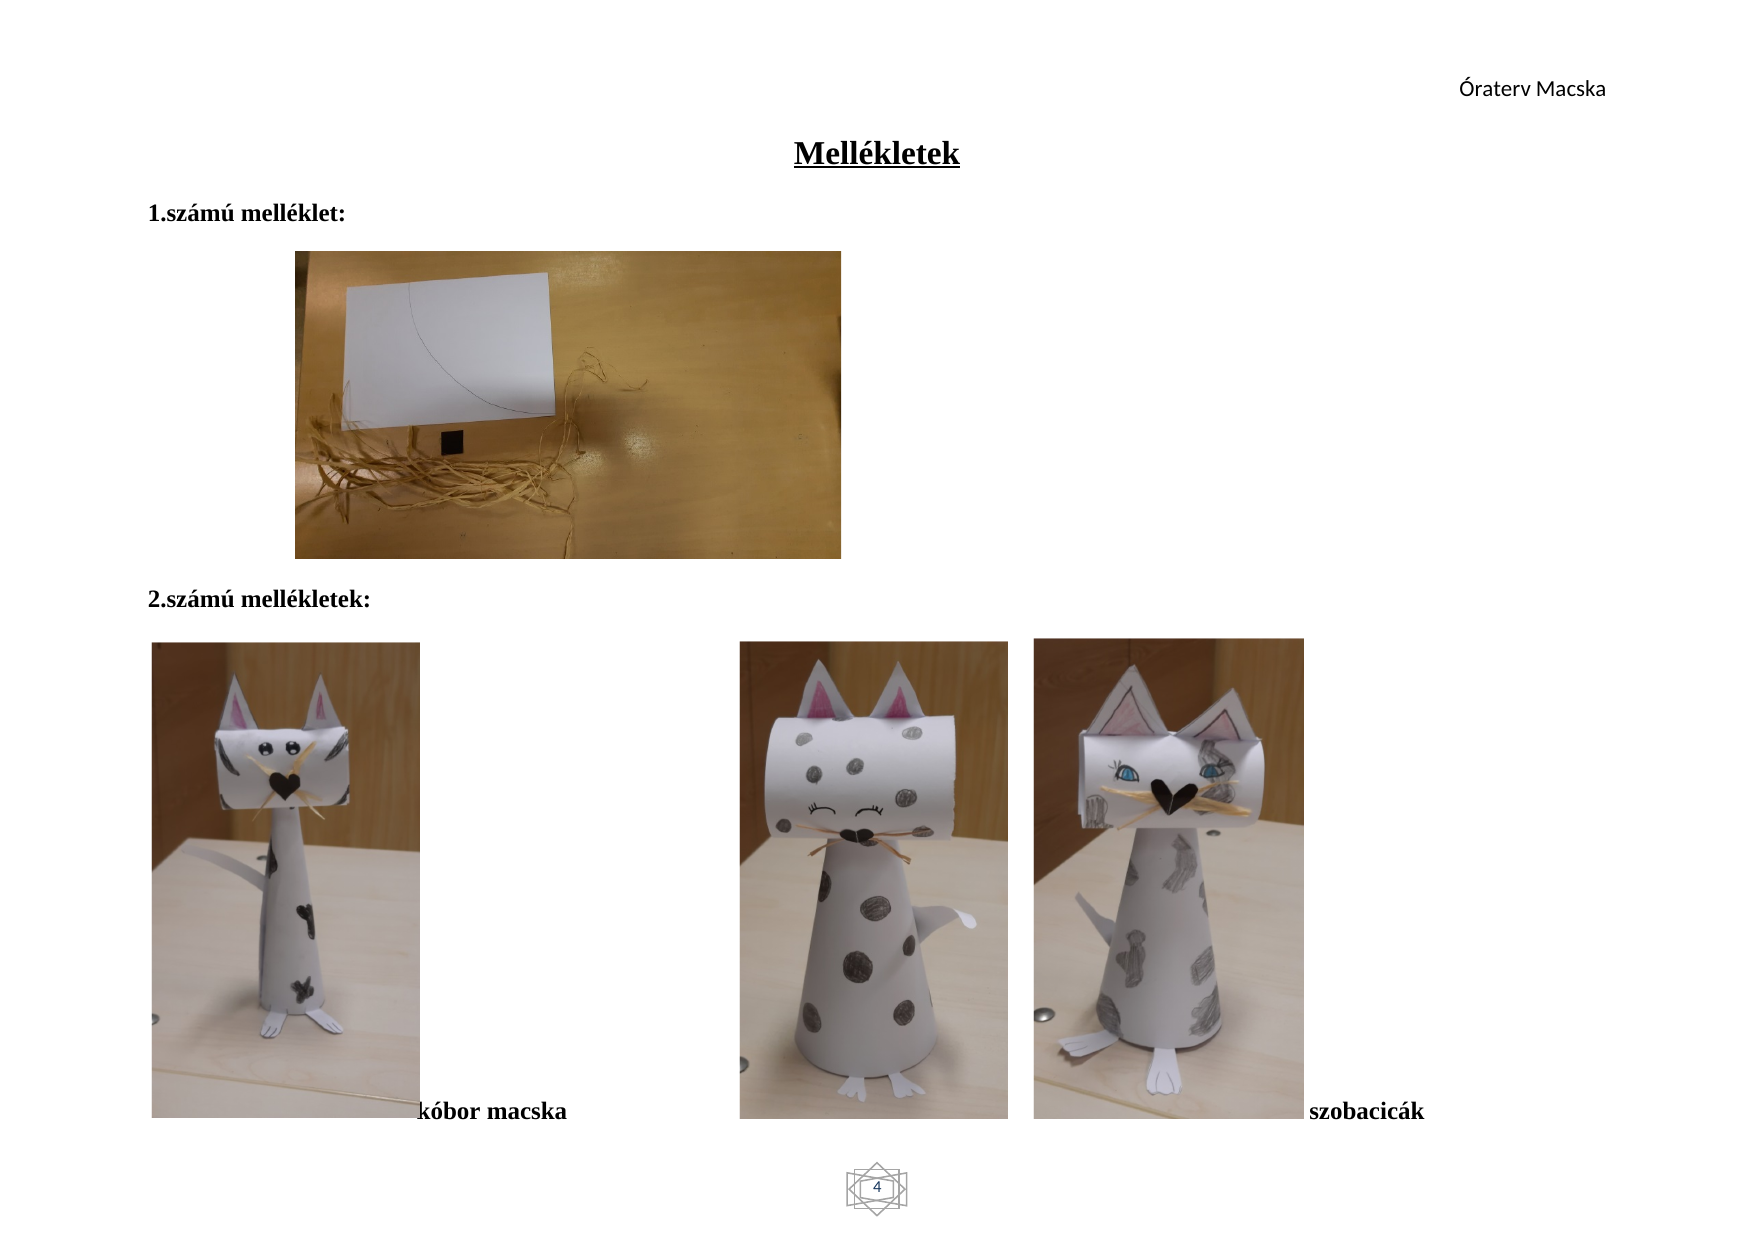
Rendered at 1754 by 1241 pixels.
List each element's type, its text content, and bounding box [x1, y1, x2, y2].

text 2.számú mellékletek: [148, 584, 1606, 613]
picture [1034, 639, 1304, 1119]
picture [295, 251, 842, 559]
text 1.számú melléklet: [148, 198, 1606, 227]
text Mellékletek [148, 133, 1606, 171]
picture [152, 643, 420, 1118]
picture [740, 642, 1008, 1119]
